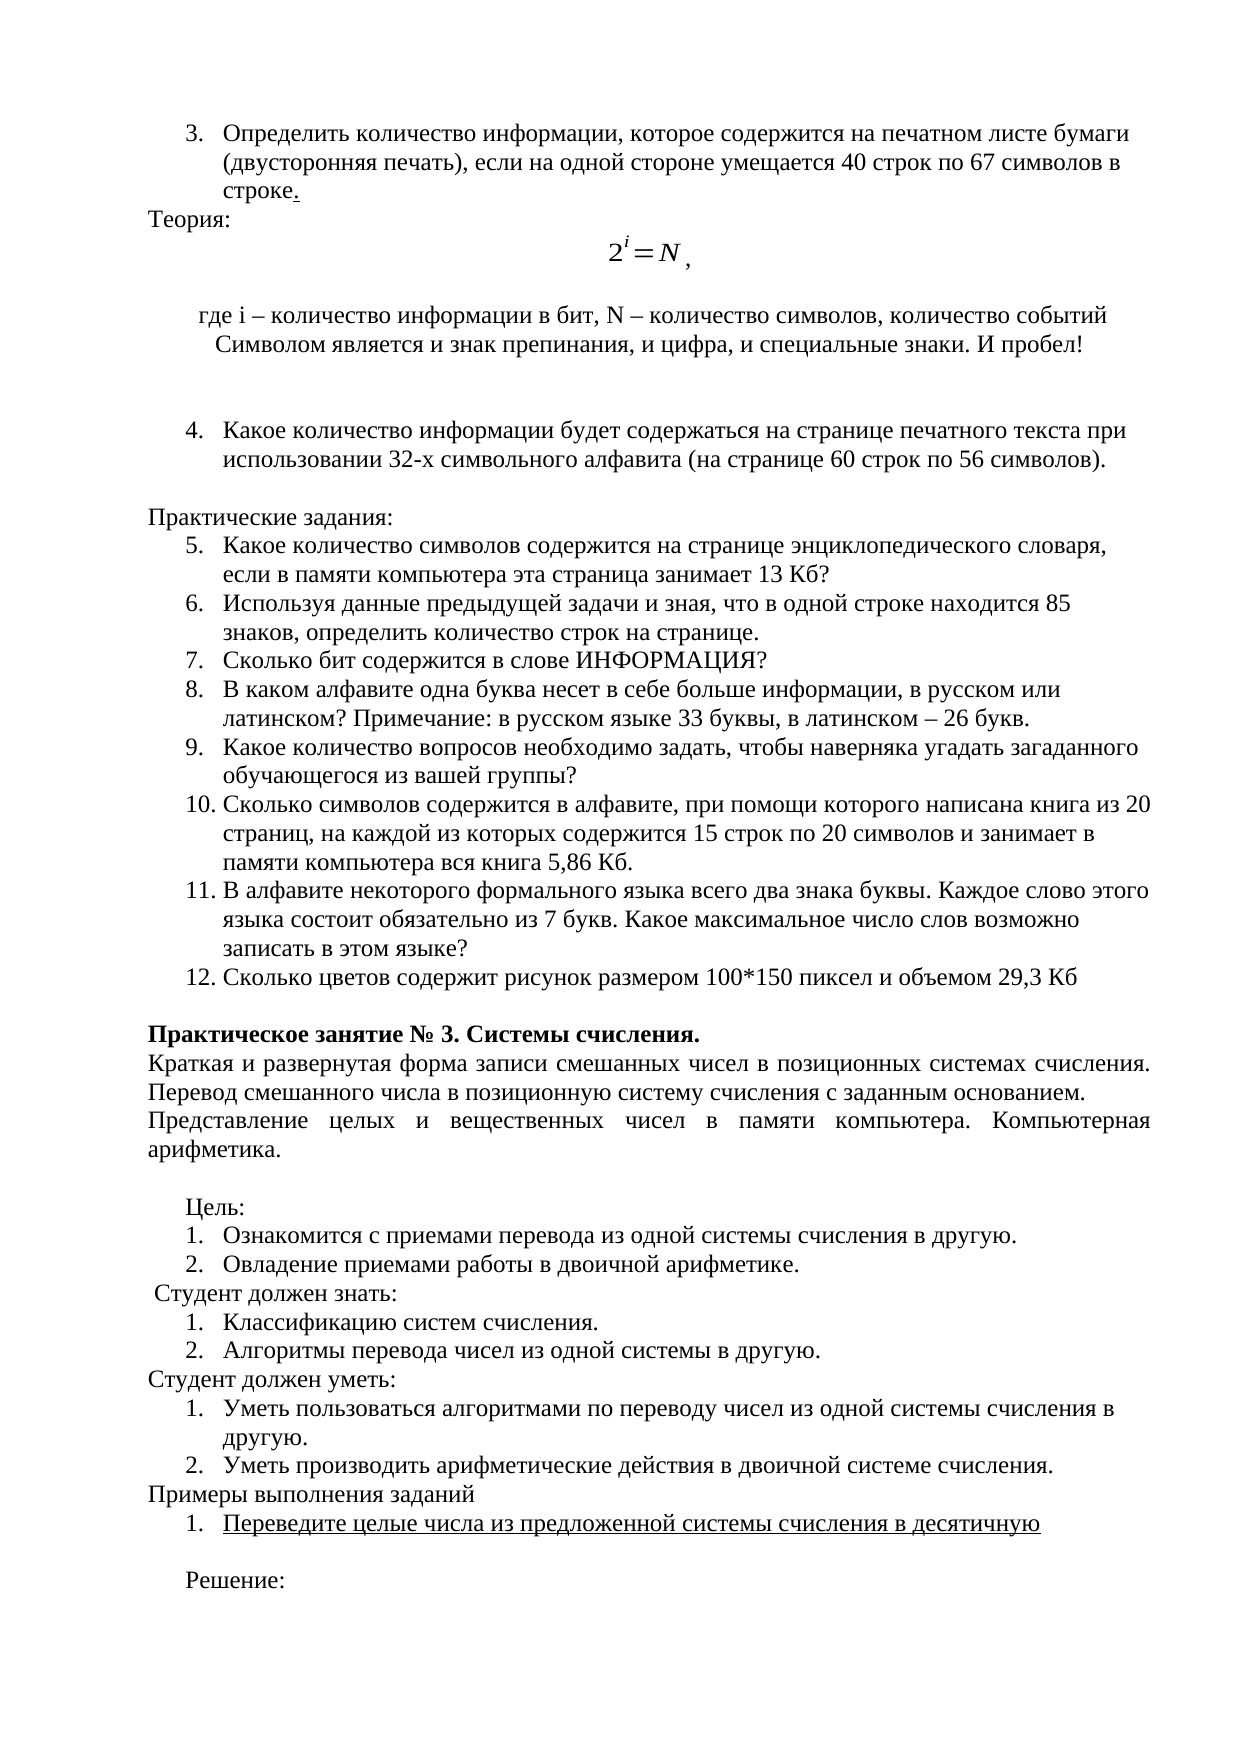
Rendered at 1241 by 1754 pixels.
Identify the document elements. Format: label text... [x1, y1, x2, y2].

list Уметь пользоваться алгоритмами по переводу чисел из одной системы счисления в другую. [185, 1393, 1152, 1450]
list Определить количество информации, которое содержится на печатном листе бумаги (двусторонняя печать), если на одной стороне умещается 40 строк по 67 символов в строке. [185, 118, 1152, 204]
text Решение: [185, 1565, 1152, 1594]
text Примеры выполнения заданий [148, 1479, 1152, 1508]
text где i – количество информации в бит, N – количество символов, количество событий [148, 300, 1152, 329]
list Овладение приемами работы в двоичной арифметике. [185, 1249, 1152, 1278]
list Какое количество информации будет содержаться на странице печатного текста при использовании 32-х символьного алфавита (на странице 60 строк по 56 символов). [185, 415, 1152, 473]
list Алгоритмы перевода чисел из одной системы в другую. [185, 1335, 1152, 1364]
list Переведите целые числа из предложенной системы счисления в десятичную [185, 1508, 1152, 1537]
list Сколько бит содержится в слове ИНФОРМАЦИЯ? [185, 645, 1152, 674]
text Символом является и знак препинания, и цифра, и специальные знаки. И пробел! [148, 329, 1152, 358]
list Классификацию систем счисления. [185, 1307, 1152, 1335]
list Уметь производить арифметические действия в двоичной системе счисления. [185, 1450, 1152, 1479]
text Краткая и развернутая форма записи смешанных чисел в позиционных системах счисления. Перевод смешанного числа в позиционную систему счисления с заданным основанием. [148, 1048, 1152, 1105]
text Студент должен знать: [148, 1278, 1152, 1307]
list Ознакомится с приемами перевода из одной системы счисления в другую. [185, 1220, 1152, 1249]
list Сколько цветов содержит рисунок размером 100*150 пиксел и объемом 29,3 Кб [185, 962, 1152, 990]
text Практическое занятие № 3. Системы счисления. [148, 1019, 1152, 1048]
text , [148, 233, 1152, 272]
list Используя данные предыдущей задачи и зная, что в одной строке находится 85 знаков, определить количество строк на странице. [185, 588, 1152, 645]
list Какое количество символов содержится на странице энциклопедического словаря, если в памяти компьютера эта страница занимает 13 Кб? [185, 530, 1152, 588]
list Какое количество вопросов необходимо задать, чтобы наверняка угадать загаданного обучающегося из вашей группы? [185, 732, 1152, 789]
text Цель: [148, 1192, 1152, 1220]
text Практические задания: [148, 502, 1152, 530]
list В каком алфавите одна буква несет в себе больше информации, в русском или латинском? Примечание: в русском языке 33 буквы, в латинском – 26 букв. [185, 674, 1152, 732]
list Сколько символов содержится в алфавите, при помощи которого написана книга из 20 страниц, на каждой из которых содержится 15 строк по 20 символов и занимает в памяти компьютера вся книга 5,86 Кб. [185, 789, 1152, 875]
text Представление целых и вещественных чисел в памяти компьютера. Компьютерная арифметика. [148, 1105, 1152, 1163]
text Студент должен уметь: [148, 1364, 1152, 1393]
subtitle Теория: [148, 204, 1152, 233]
list В алфавите некоторого формального языка всего два знака буквы. Каждое слово этого языка состоит обязательно из 7 букв. Какое максимальное число слов возможно записать в этом языке? [185, 875, 1152, 962]
